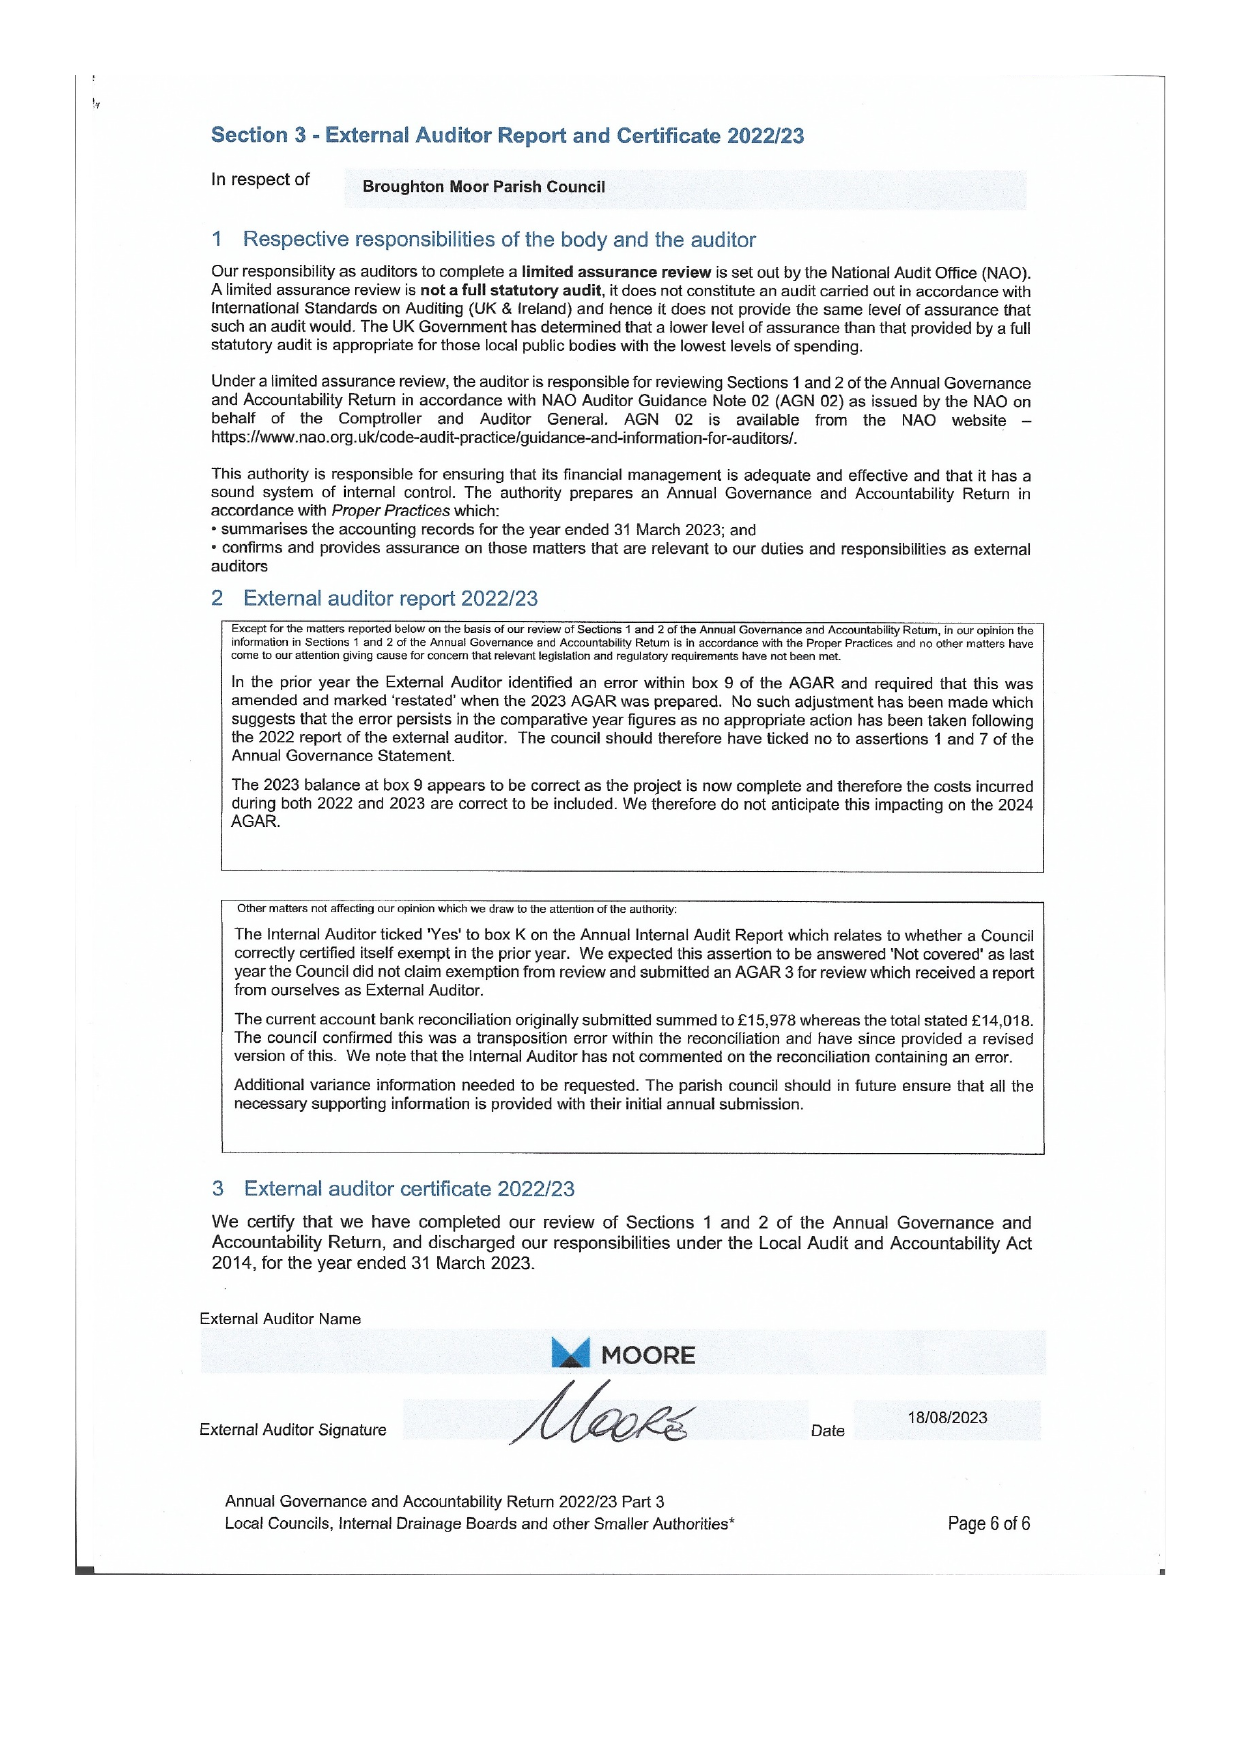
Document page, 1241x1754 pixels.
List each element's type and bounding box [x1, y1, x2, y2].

picture [75, 75, 1166, 1575]
